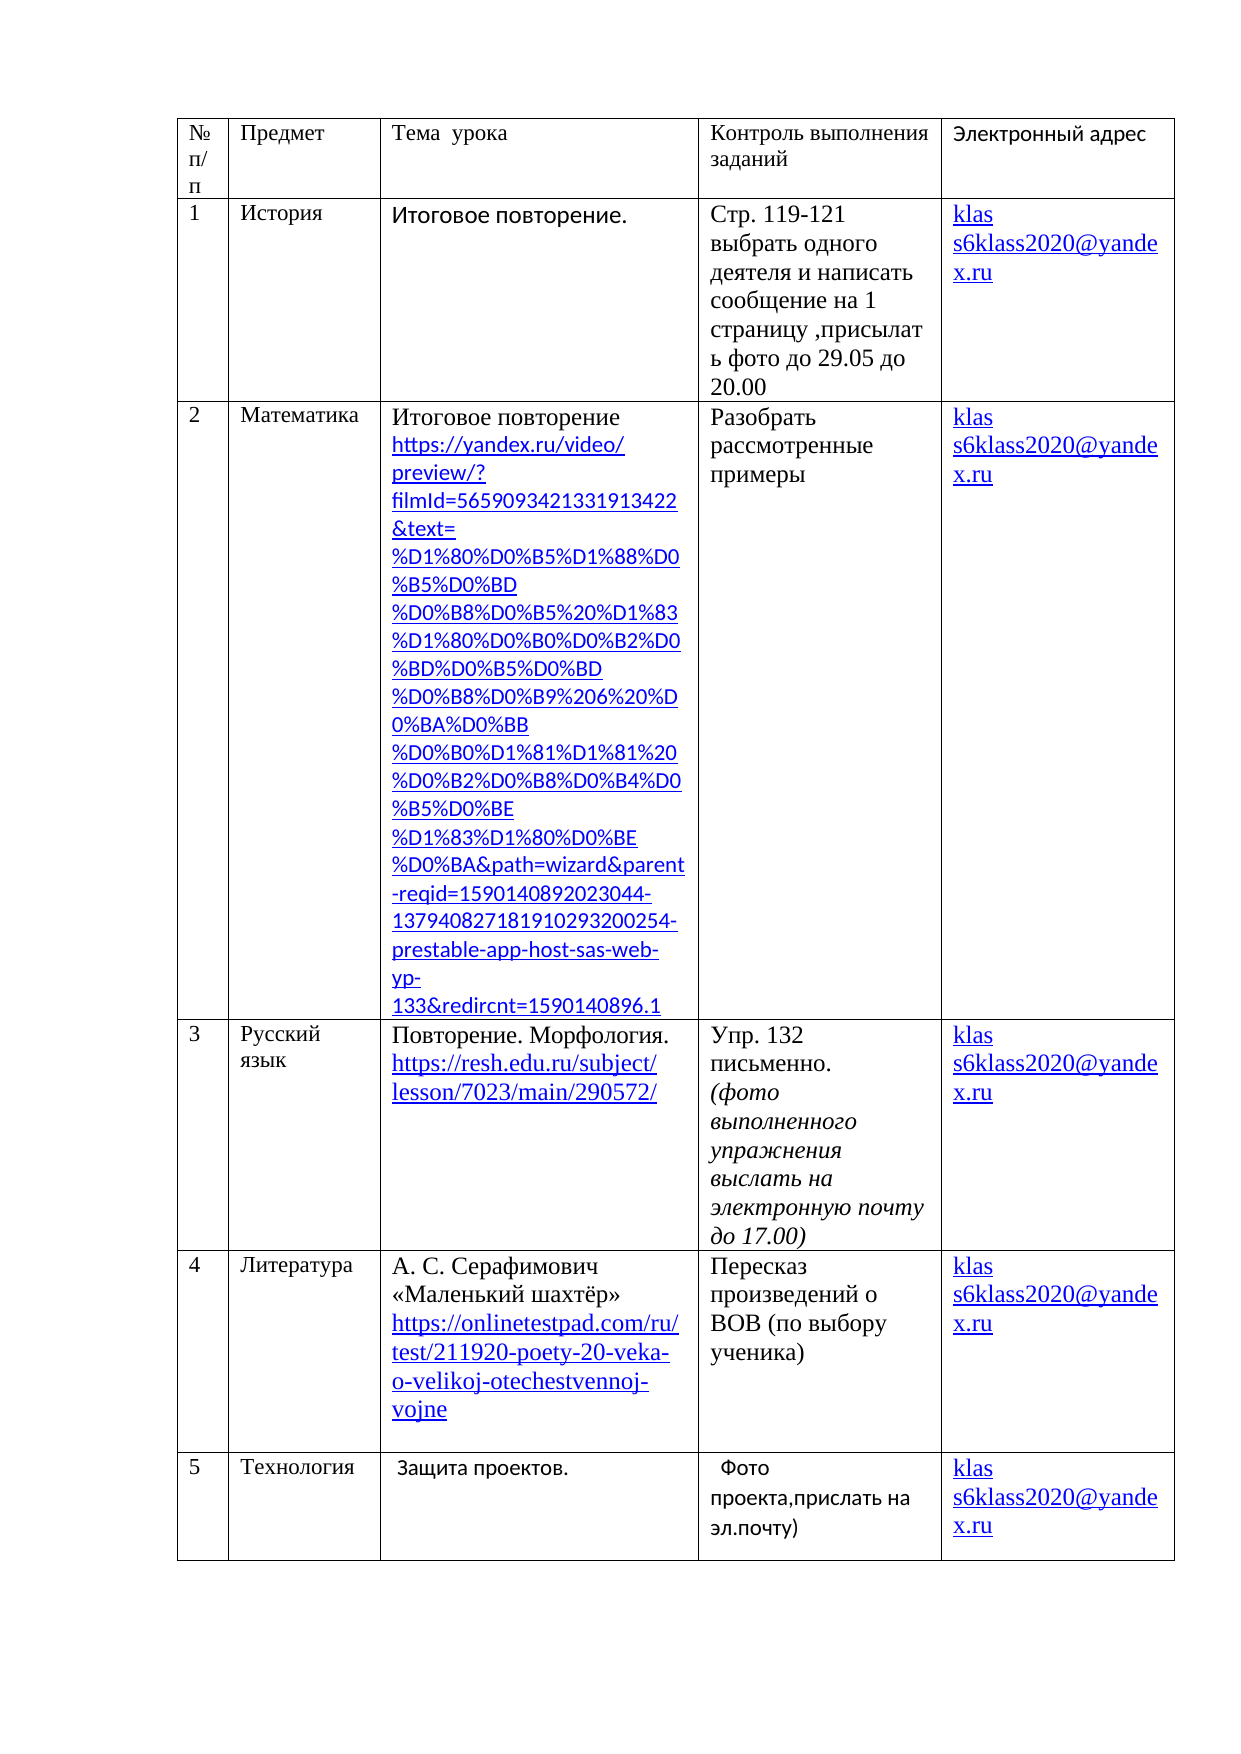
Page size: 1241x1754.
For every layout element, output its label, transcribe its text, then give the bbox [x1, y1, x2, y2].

table_cell Русский язык [229, 1020, 380, 1250]
table_cell А. С. Серафимович «Маленький шахтёр» https://onlinetestpad.com/ru/test/211920-poety-20-veka-o-velikoj-otechestvennoj-vojne [381, 1251, 698, 1452]
table_cell Литература [229, 1251, 380, 1452]
table_cell 3 [178, 1020, 228, 1250]
table_header № п/п [178, 119, 228, 198]
table_cell Упр. 132 письменно. (фото выполненного упражнения выслать на электронную почту до 17.00) [699, 1020, 941, 1250]
table_cell 2 [178, 402, 228, 1019]
table_cell Стр. 119-121 выбрать одного деятеля и написать сообщение на 1 страницу ,присылать фото до 29.05 до 20.00 [699, 199, 941, 401]
table_cell Итоговое повторение https://yandex.ru/video/preview/?filmId=5659093421331913422&text=%D1%80%D0%B5%D1%88%D0%B5%D0%BD%D0%B8%D0%B5%20%D1%83%D1%80%D0%B0%D0%B2%D0%BD%D0%B5%D0%BD%D0%B8%D0%B9%206%20%D0%BA%D0%BB%D0%B0%D1%81%D1%81%20%D0%B2%D0%B8%D0%B4%D0%B5%D0%BE%D1%83%D1%80%D0%BE%D0%BA&path=wizard&parent-reqid=1590140892023044-137940827181910293200254-prestable-app-host-sas-web-yp-133&redircnt=1590140896.1 [381, 402, 698, 1019]
table_cell Математика [229, 402, 380, 1019]
table_cell 4 [178, 1251, 228, 1452]
table_header Контроль выполнения заданий [699, 119, 941, 198]
table_cell Технология [229, 1453, 380, 1560]
table_cell Разобрать рассмотренные примеры [699, 402, 941, 1019]
table_header Электронный адрес [942, 119, 1174, 198]
table_cell klass6klass2020@yandex.ru [942, 1020, 1174, 1250]
table_cell Пересказ произведений о ВОВ (по выбору ученика) [699, 1251, 941, 1452]
table_cell Повторение. Морфология. https://resh.edu.ru/subject/lesson/7023/main/290572/ [381, 1020, 698, 1250]
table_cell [942, 1453, 1174, 1560]
table_cell klass6klass2020@yandex.ru [942, 402, 1174, 1019]
table_cell История [229, 199, 380, 401]
table_cell klass6klass2020@yandex.ru [942, 199, 1174, 401]
table_cell klass6klass2020@yandex.ru [942, 1251, 1174, 1452]
table_header Предмет [229, 119, 380, 198]
table_cell Фото проекта,прислать на эл.почту) [699, 1453, 941, 1560]
table_header Тема урока [381, 119, 698, 198]
table_cell Итоговое повторение. [381, 199, 698, 401]
table_cell Защита проектов. [381, 1453, 698, 1560]
table_cell 1 [178, 199, 228, 401]
table_cell 5 [178, 1453, 228, 1560]
